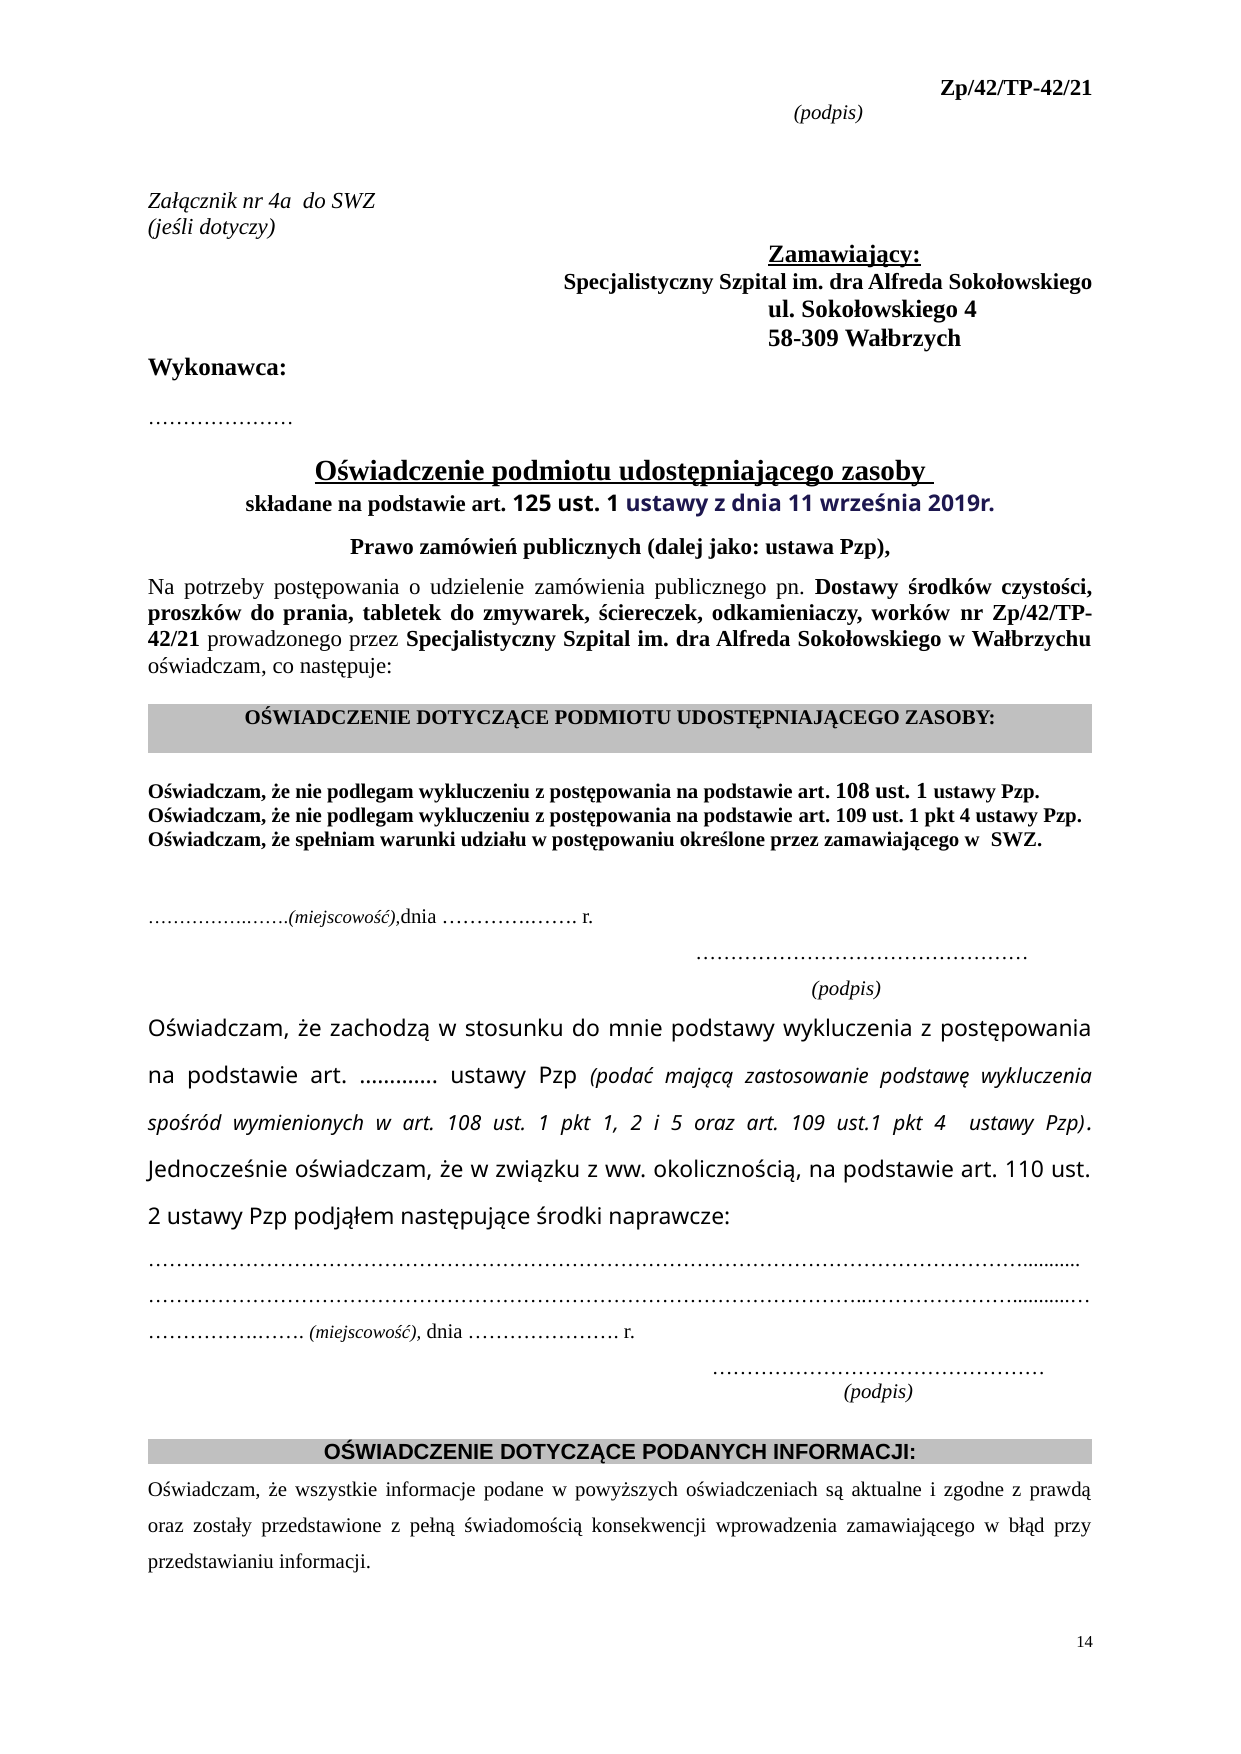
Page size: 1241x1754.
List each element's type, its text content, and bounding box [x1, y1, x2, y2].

text (podpis) [148, 100, 1092, 124]
text (jeśli dotyczy) [148, 213, 1092, 239]
text Oświadczam, że nie podlegam wykluczeniu z postępowania na podstawie art. 109 ust. 1 pkt 4 ustawy Pzp. [148, 803, 1092, 827]
text ………………… [148, 405, 472, 429]
text Oświadczam, że nie podlegam wykluczeniu z postępowania na podstawie art. 108 ust. 1 ustawy Pzp. [148, 777, 1092, 803]
text Załącznik nr 4a do SWZ [148, 187, 1092, 213]
text …………………………………………………………………………………………..…………………...........… [148, 1283, 1092, 1307]
text …………….…….(miejscowość),dnia ………….……. r. [148, 904, 1092, 928]
text Oświadczam, że zachodzą w stosunku do mnie podstawy wykluczenia z postępowania na podstawie art. …………. ustawy Pzp (podać mającą zastosowanie podstawę wykluczenia spośród wymienionych w art. 108 ust. 1 pkt 1, 2 i 5 oraz art. 109 ust.1 pkt 4 ustawy Pzp). Jednocześnie oświadczam, że w związku z ww. okolicznością, na podstawie art. 110 ust. 2 ustawy Pzp podjąłem następujące środki naprawcze: [148, 1012, 1092, 1231]
text Specjalistyczny Szpital im. dra Alfreda Sokołowskiego [148, 268, 1092, 294]
text 58-309 Wałbrzych [768, 323, 1092, 352]
text składane na podstawie art. 125 ust. 1 ustawy z dnia 11 września 2019r. [148, 486, 1092, 518]
text Na potrzeby postępowania o udzielenie zamówienia publicznego pn. Dostawy środków czystości, proszków do prania, tabletek do zmywarek, ściereczek, odkamieniaczy, worków nr Zp/42/TP-42/21 prowadzonego przez Specjalistyczny Szpital im. dra Alfreda Sokołowskiego w Wałbrzychu oświadczam, co następuje: [148, 573, 1092, 678]
text ………………………………………………………………………………………………………………........... [148, 1247, 1092, 1271]
text ………………………………………… [148, 940, 1092, 964]
text ul. Sokołowskiego 4 [768, 294, 1092, 323]
text Zamawiający: [694, 239, 1092, 268]
text Prawo zamówień publicznych (dalej jako: ustawa Pzp), [148, 533, 1092, 560]
text Oświadczam, że wszystkie informacje podane w powyższych oświadczeniach są aktualne i zgodne z prawdą oraz zostały przedstawione z pełną świadomością konsekwencji wprowadzenia zamawiającego w błąd przy przedstawianiu informacji. [148, 1477, 1092, 1573]
text (podpis) [590, 1379, 1092, 1403]
text …………….……. (miejscowość), dnia …………………. r. [148, 1319, 1092, 1343]
text OŚWIADCZENIE DOTYCZĄCE PODANYCH INFORMACJI: [148, 1439, 1092, 1464]
text (podpis) [738, 976, 1092, 1000]
text Wykonawca: [148, 352, 1092, 381]
text ………………………………………… [590, 1355, 1092, 1379]
text OŚWIADCZENIE DOTYCZĄCE PODMIOTU UDOSTĘPNIAJĄCEGO ZASOBY: [148, 704, 1092, 729]
text Oświadczam, że spełniam warunki udziału w postępowaniu określone przez zamawiającego w SWZ. [148, 827, 1092, 851]
text Oświadczenie podmiotu udostępniającego zasoby [148, 453, 1092, 486]
